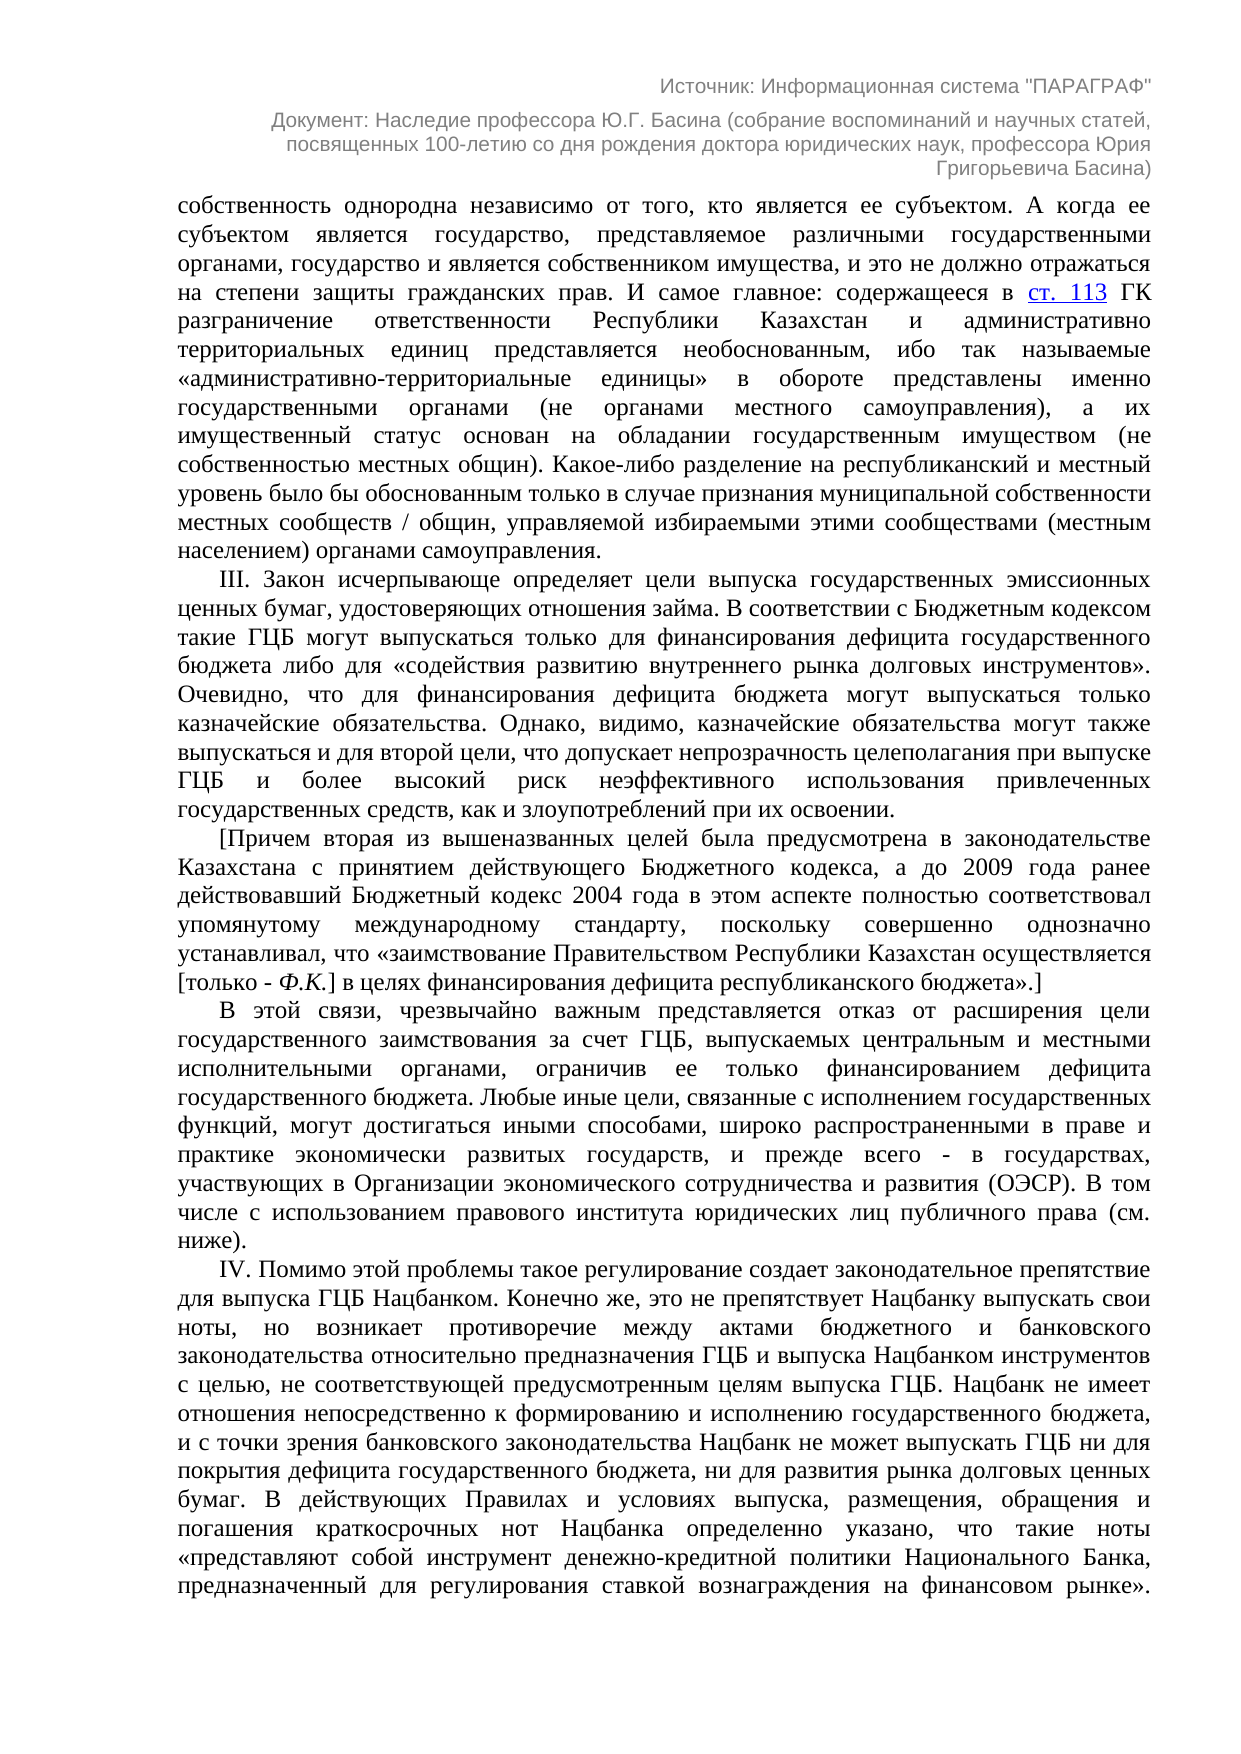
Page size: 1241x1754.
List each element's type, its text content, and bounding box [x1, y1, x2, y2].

text В этой связи, чрезвычайно важным представляется отказ от расширения цели государственного заимствования за счет ГЦБ, выпускаемых центральным и местными исполнительными органами, ограничив ее только финансированием дефицита государственного бюджета. Любые иные цели, связанные с исполнением государственных функций, могут достигаться иными способами, широко распространенными в праве и практике экономически развитых государств, и прежде всего - в государствах, участвующих в Организации экономического сотрудничества и развития (ОЭСР). В том числе с использованием правового института юридических лиц публичного права (см. ниже). [177, 995, 1152, 1254]
text [Причем вторая из вышеназванных целей была предусмотрена в законодательстве Казахстана с принятием действующего Бюджетного кодекса, а до 2009 года ранее действовавший Бюджетный кодекс 2004 года в этом аспекте полностью соответствовал упомянутому международному стандарту, поскольку совершенно однозначно устанавливал, что «заимствование Правительством Республики Казахстан осуществляется [только - Ф.К.] в целях финансирования дефицита республиканского бюджета».] [177, 823, 1152, 995]
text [177, 190, 1152, 564]
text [177, 1254, 1152, 1599]
text III. Закон исчерпывающе определяет цели выпуска государственных эмиссионных ценных бумаг, удостоверяющих отношения займа. В соответствии с Бюджетным кодексом такие ГЦБ могут выпускаться только для финансирования дефицита государственного бюджета либо для «содействия развитию внутреннего рынка долговых инструментов». Очевидно, что для финансирования дефицита бюджета могут выпускаться только казначейские обязательства. Однако, видимо, казначейские обязательства могут также выпускаться и для второй цели, что допускает непрозрачность целеполагания при выпуске ГЦБ и более высокий риск неэффективного использования привлеченных государственных средств, как и злоупотреблений при их освоении. [177, 564, 1152, 823]
